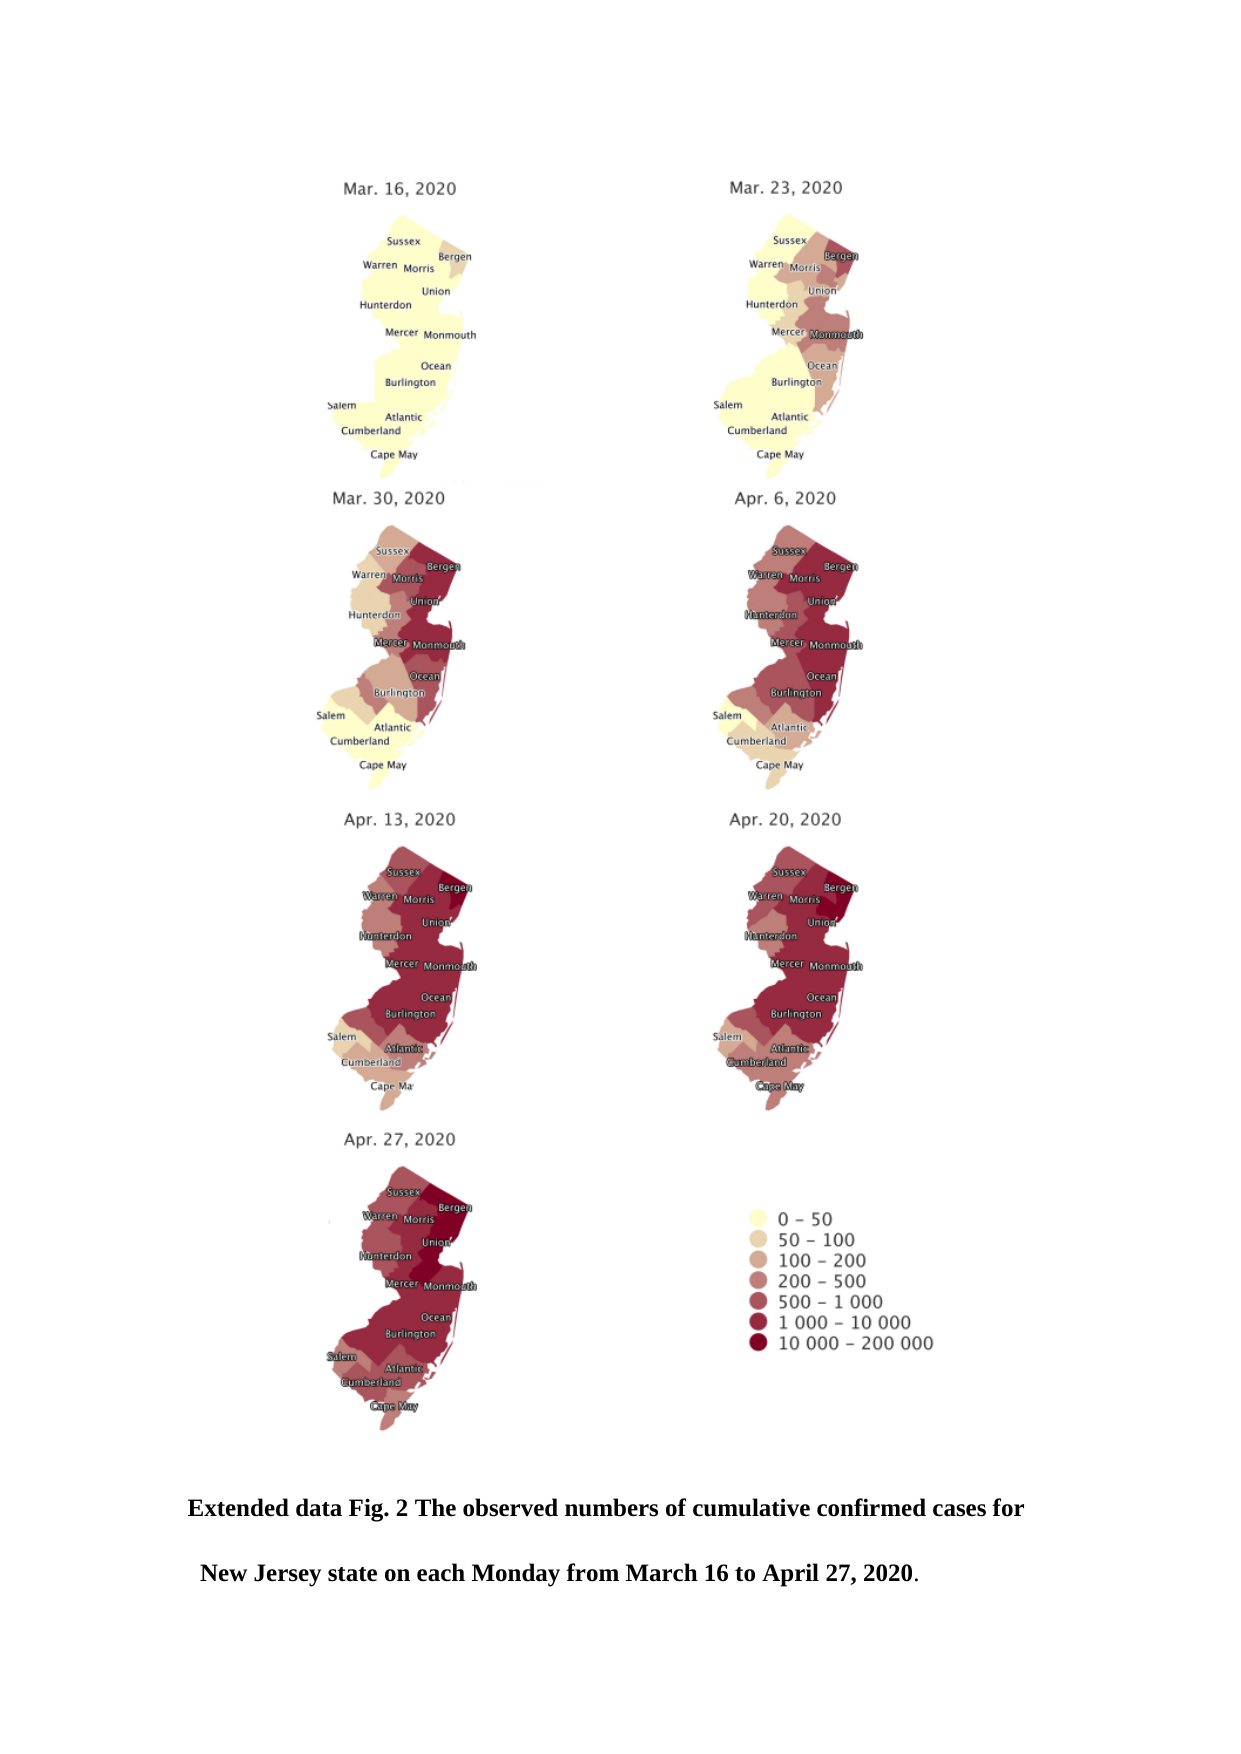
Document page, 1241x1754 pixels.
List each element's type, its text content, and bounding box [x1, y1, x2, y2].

text Extended data Fig. 2 The observed numbers of cumulative confirmed cases for New Jersey state on each Monday from March 16 to April 27, 2020. [187, 1491, 1053, 1588]
